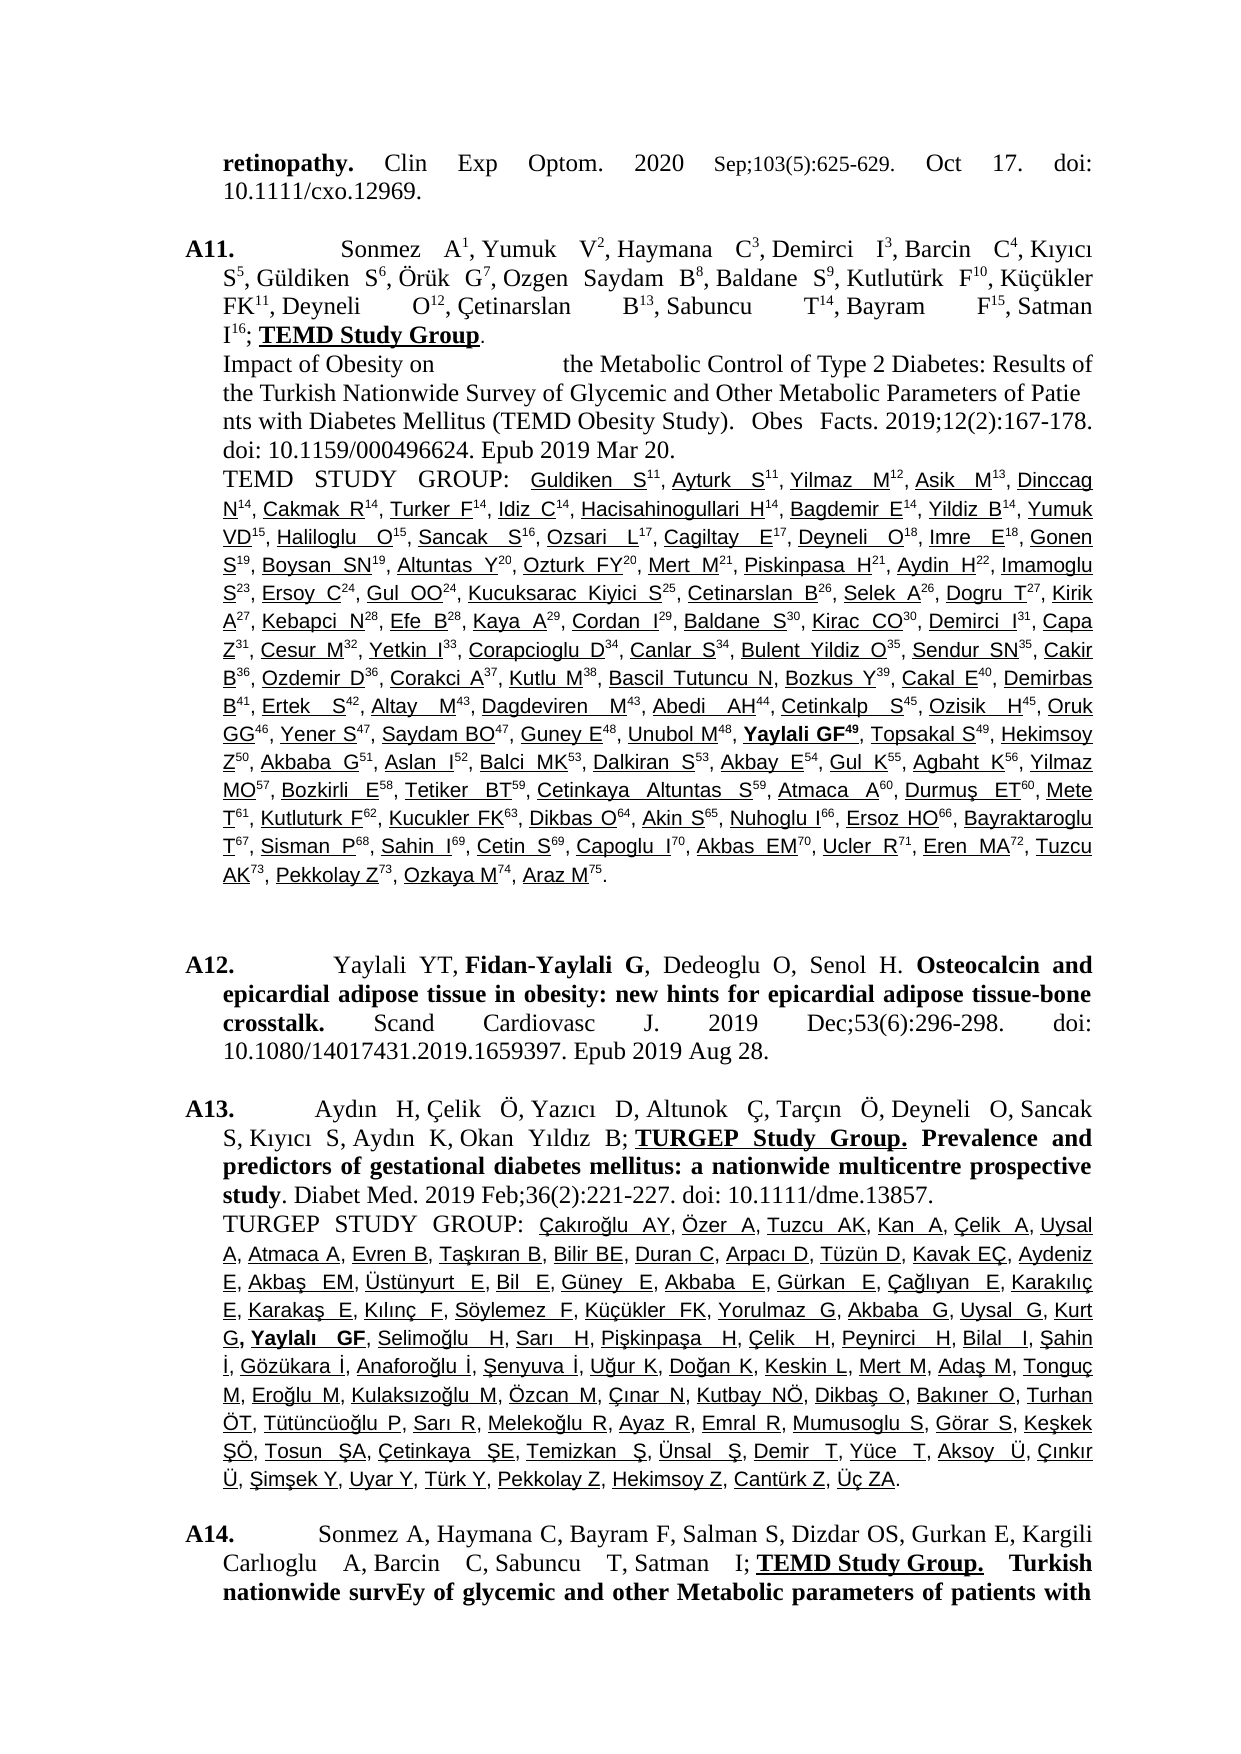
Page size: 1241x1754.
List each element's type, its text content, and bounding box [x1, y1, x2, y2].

text Impact of Obesity on the Metabolic Control of Type 2 Diabetes: Results of the Turkish Nationwide Survey of Glycemic and Other Metabolic Parameters of Patients with Diabetes Mellitus (TEMD Obesity Study). Obes Facts. 2019;12(2):167-178. doi: 10.1159/000496624. Epub 2019 Mar 20. [223, 349, 1093, 464]
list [185, 1519, 1093, 1606]
text TEMD STUDY GROUP: Guldiken S11, Ayturk S11, Yilmaz M12, Asik M13, Dinccag N14, Cakmak R14, Turker F14, Idiz C14, Hacisahinogullari H14, Bagdemir E14, Yildiz B14, Yumuk VD15, Haliloglu O15, Sancak S16, Ozsari L17, Cagiltay E17, Deyneli O18, Imre E18, Gonen S19, Boysan SN19, Altuntas Y20, Ozturk FY20, Mert M21, Piskinpasa H21, Aydin H22, Imamoglu S23, Ersoy C24, Gul OO24, Kucuksarac Kiyici S25, Cetinarslan B26, Selek A26, Dogru T27, Kirik A27, Kebapci N28, Efe B28, Kaya A29, Cordan I29, Baldane S30, Kirac CO30, Demirci I31, Capa Z31, Cesur M32, Yetkin I33, Corapcioglu D34, Canlar S34, Bulent Yildiz O35, Sendur SN35, Cakir B36, Ozdemir D36, Corakci A37, Kutlu M38, Bascil Tutuncu N, Bozkus Y39, Cakal E40, Demirbas B41, Ertek S42, Altay M43, Dagdeviren M43, Abedi AH44, Cetinkalp S45, Ozisik H45, Oruk GG46, Yener S47, Saydam BO47, Guney E48, Unubol M48, Yaylali GF49, Topsakal S49, Hekimsoy Z50, Akbaba G51, Aslan I52, Balci MK53, Dalkiran S53, Akbay E54, Gul K55, Agbaht K56, Yilmaz MO57, Bozkirli E58, Tetiker BT59, Cetinkaya Altuntas S59, Atmaca A60, Durmuş ET60, Mete T61, Kutluturk F62, Kucukler FK63, Dikbas O64, Akin S65, Nuhoglu I66, Ersoz HO66, Bayraktaroglu T67, Sisman P68, Sahin I69, Cetin S69, Capoglu I70, Akbas EM70, Ucler R71, Eren MA72, Tuzcu AK73, Pekkolay Z73, Ozkaya M74, Araz M75. [223, 464, 1093, 886]
list Yaylali YT, Fidan-Yaylali G, Dedeoglu O, Senol H. Osteocalcin and epicardial adipose tissue in obesity: new hints for epicardial adipose tissue-bone crosstalk. Scand Cardiovasc J. 2019 Dec;53(6):296-298. doi: 10.1080/14017431.2019.1659397. Epub 2019 Aug 28. [185, 950, 1093, 1065]
text TURGEP STUDY GROUP: Çakıroğlu AY, Özer A, Tuzcu AK, Kan A, Çelik A, Uysal A, Atmaca A, Evren B, Taşkıran B, Bilir BE, Duran C, Arpacı D, Tüzün D, Kavak EÇ, Aydeniz E, Akbaş EM, Üstünyurt E, Bil E, Güney E, Akbaba E, Gürkan E, Çağlıyan E, Karakılıç E, Karakaş E, Kılınç F, Söylemez F, Küçükler FK, Yorulmaz G, Akbaba G, Uysal G, Kurt G, Yaylalı GF, Selimoğlu H, Sarı H, Pişkinpaşa H, Çelik H, Peynirci H, Bilal I, Şahin İ, Gözükara İ, Anaforoğlu İ, Şenyuva İ, Uğur K, Doğan K, Keskin L, Mert M, Adaş M, Tonguç M, Eroğlu M, Kulaksızoğlu M, Özcan M, Çınar N, Kutbay NÖ, Dikbaş O, Bakıner O, Turhan ÖT, Tütüncüoğlu P, Sarı R, Melekoğlu R, Ayaz R, Emral R, Mumusoglu S, Görar S, Keşkek ŞÖ, Tosun ŞA, Çetinkaya ŞE, Temizkan Ş, Ünsal Ş, Demir T, Yüce T, Aksoy Ü, Çınkır Ü, Şimşek Y, Uyar Y, Türk Y, Pekkolay Z, Hekimsoy Z, Cantürk Z, Üç ZA. [223, 1209, 1093, 1291]
text TURGEP STUDY GROUP: Çakıroğlu AY, Özer A, Tuzcu AK, Kan A, Çelik A, Uysal A, Atmaca A, Evren B, Taşkıran B, Bilir BE, Duran C, Arpacı D, Tüzün D, Kavak EÇ, Aydeniz E, Akbaş EM, Üstünyurt E, Bil E, Güney E, Akbaba E, Gürkan E, Çağlıyan E, Karakılıç E, Karakaş E, Kılınç F, Söylemez F, Küçükler FK, Yorulmaz G, Akbaba G, Uysal G, Kurt G, Yaylalı GF, Selimoğlu H, Sarı H, Pişkinpaşa H, Çelik H, Peynirci H, Bilal I, Şahin İ, Gözükara İ, Anaforoğlu İ, Şenyuva İ, Uğur K, Doğan K, Keskin L, Mert M, Adaş M, Tonguç M, Eroğlu M, Kulaksızoğlu M, Özcan M, Çınar N, Kutbay NÖ, Dikbaş O, Bakıner O, Turhan ÖT, Tütüncüoğlu P, Sarı R, Melekoğlu R, Ayaz R, Emral R, Mumusoglu S, Görar S, Keşkek ŞÖ, Tosun ŞA, Çetinkaya ŞE, Temizkan Ş, Ünsal Ş, Demir T, Yüce T, Aksoy Ü, Çınkır Ü, Şimşek Y, Uyar Y, Türk Y, Pekkolay Z, Hekimsoy Z, Cantürk Z, Üç ZA. [223, 1376, 1093, 1491]
list Sonmez A1, Yumuk V2, Haymana C3, Demirci I3, Barcin C4, Kıyıcı S5, Güldiken S6, Örük G7, Ozgen Saydam B8, Baldane S9, Kutlutürk F10, Küçükler FK11, Deyneli O12, Çetinarslan B13, Sabuncu T14, Bayram F15, Satman I16; TEMD Study Group. [185, 234, 1093, 349]
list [185, 148, 1093, 205]
list Aydın H, Çelik Ö, Yazıcı D, Altunok Ç, Tarçın Ö, Deyneli O, Sancak S, Kıyıcı S, Aydın K, Okan Yıldız B; TURGEP Study Group. Prevalence and predictors of gestational diabetes mellitus: a nationwide multicentre prospective study. Diabet Med. 2019 Feb;36(2):221-227. doi: 10.1111/dme.13857. [185, 1094, 1093, 1209]
